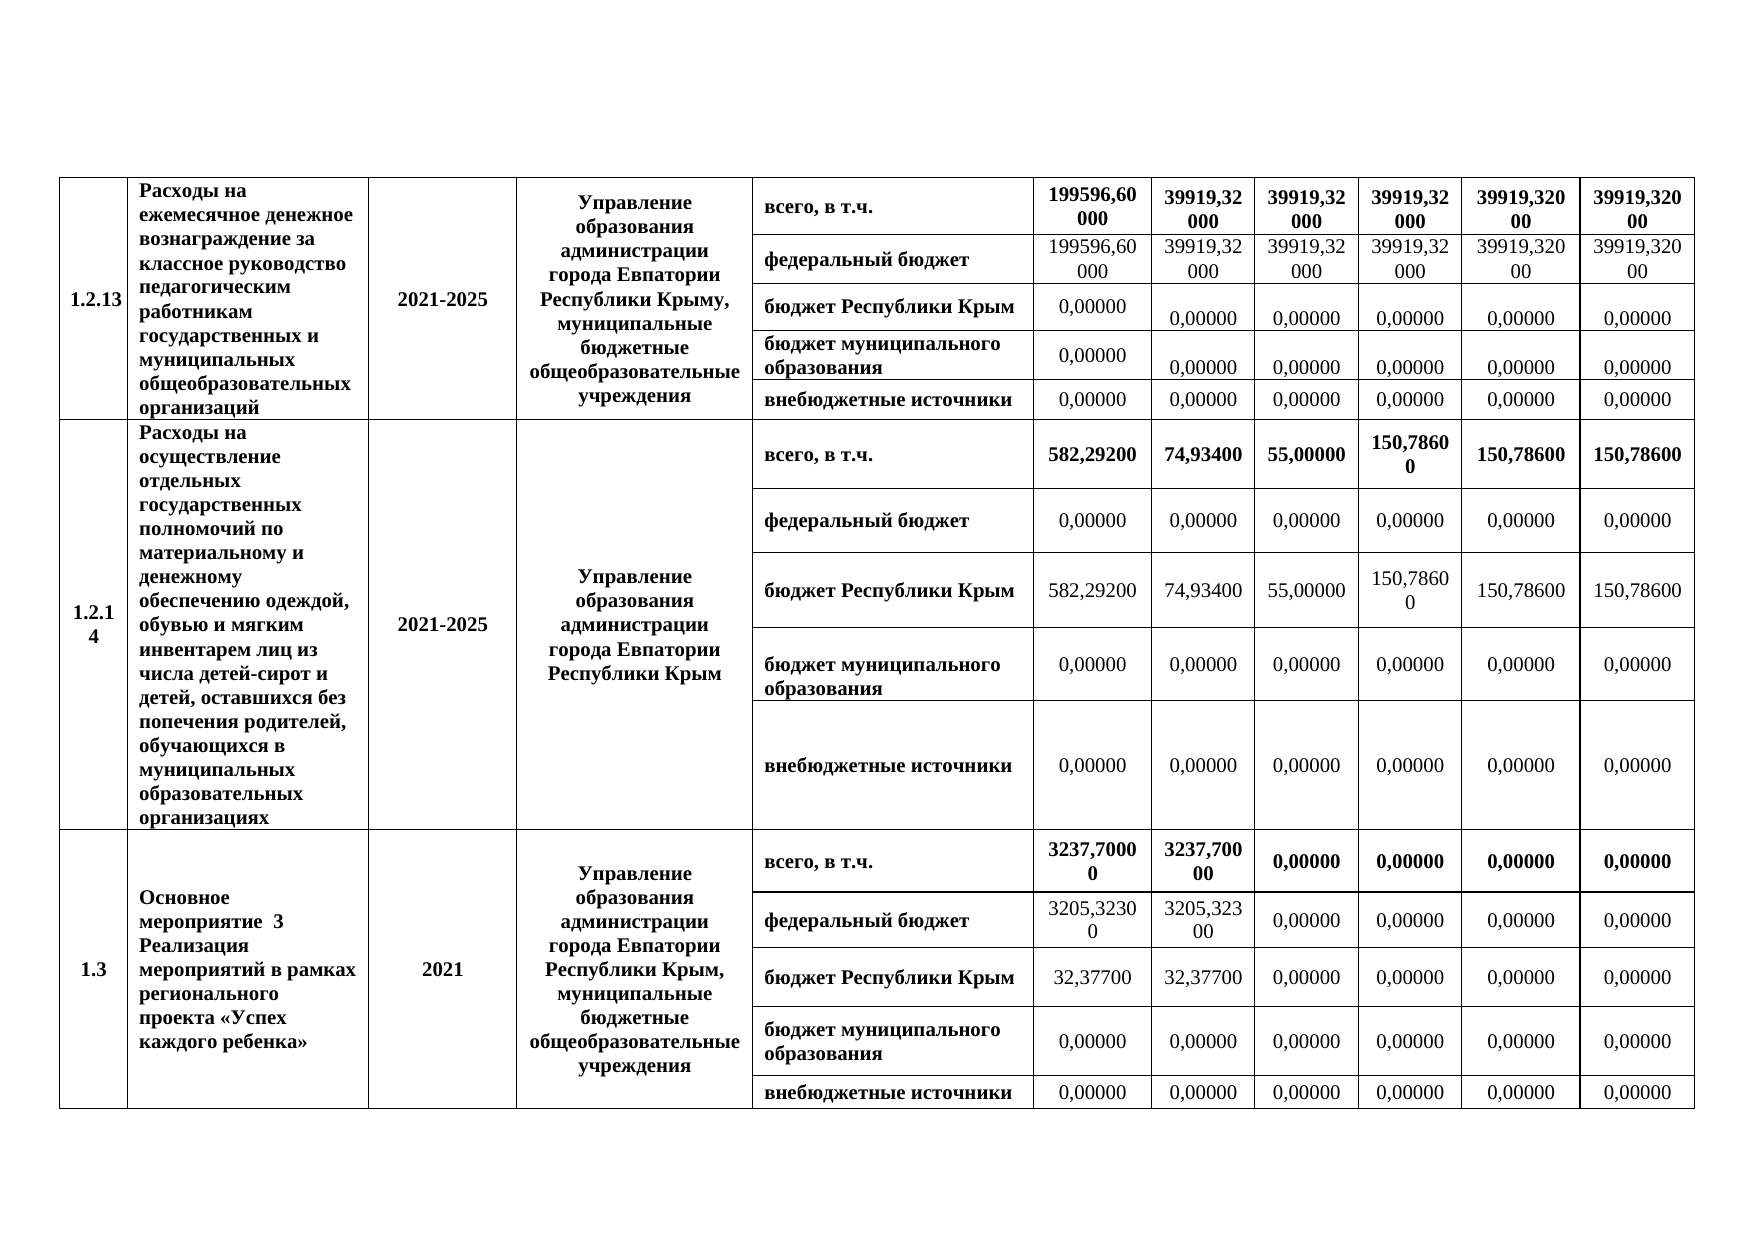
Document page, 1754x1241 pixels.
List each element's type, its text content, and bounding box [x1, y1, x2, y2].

table_cell 3237,70000 [1034, 830, 1151, 891]
table_cell 0,00000 [1255, 284, 1358, 329]
table_cell 0,00000 [1034, 489, 1151, 552]
table_cell 0,00000 [1581, 830, 1694, 891]
table_cell 2021-2025 [369, 178, 516, 419]
table_cell 2021-2025 [369, 420, 516, 829]
table_cell 0,00000 [1255, 489, 1358, 552]
table_cell 150,78600 [1359, 553, 1461, 627]
table_cell 39919,32000 [1359, 178, 1461, 233]
table_cell 0,00000 [1152, 489, 1254, 552]
table_cell 0,00000 [1359, 1076, 1461, 1108]
table_cell 0,00000 [1255, 1076, 1358, 1108]
table_cell 0,00000 [1462, 1007, 1579, 1075]
table_cell бюджет муниципального образования [753, 628, 1033, 700]
table_cell 39919,32000 [1581, 178, 1694, 233]
table_cell 0,00000 [1359, 948, 1461, 1006]
table_cell бюджет муниципального образования [753, 1007, 1033, 1075]
table_cell 3205,32300 [1034, 893, 1151, 947]
table_cell 2021 [369, 830, 516, 1108]
table_cell 0,00000 [1462, 948, 1579, 1006]
table_cell 74,93400 [1152, 553, 1254, 627]
table_cell 0,00000 [1462, 380, 1579, 419]
table_cell 1.3 [60, 830, 127, 1108]
table_cell 39919,32000 [1152, 235, 1254, 283]
table_cell 199596,60000 [1034, 235, 1151, 283]
table_cell 0,00000 [1581, 1076, 1694, 1108]
table_cell 0,00000 [1255, 628, 1358, 700]
table_cell 0,00000 [1359, 893, 1461, 947]
table_cell Управление образования администрации города Евпатории Республики Крым [517, 420, 752, 829]
table_cell 150,78600 [1359, 420, 1461, 488]
table_cell 0,00000 [1255, 1007, 1358, 1075]
table_cell Расходы на ежемесячное денежное вознаграждение за классное руководство педагогическим работникам государственных и муниципальных общеобразовательных организаций [128, 178, 368, 419]
table_cell 150,78600 [1581, 553, 1694, 627]
table_cell 0,00000 [1359, 1007, 1461, 1075]
table_cell 0,00000 [1152, 701, 1254, 829]
table_cell 0,00000 [1255, 893, 1358, 947]
table_cell 0,00000 [1034, 380, 1151, 419]
table_cell бюджет муниципального образования [753, 331, 1033, 379]
table_cell бюджет Республики Крым [753, 284, 1033, 329]
table_cell 1.2.13 [60, 178, 127, 419]
table_cell 0,00000 [1581, 489, 1694, 552]
table_cell 55,00000 [1255, 420, 1358, 488]
table_cell 0,00000 [1462, 489, 1579, 552]
table_cell 39919,32000 [1152, 178, 1254, 233]
table_cell внебюджетные источники [753, 701, 1033, 829]
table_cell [517, 830, 752, 1108]
table_cell внебюджетные источники [753, 380, 1033, 419]
table_cell 0,00000 [1581, 948, 1694, 1006]
table_cell федеральный бюджет [753, 489, 1033, 552]
table_cell 39919,32000 [1359, 235, 1461, 283]
table_cell 0,00000 [1152, 284, 1254, 329]
table_cell 0,00000 [1359, 284, 1461, 329]
table_cell 1.2.14 [60, 420, 127, 829]
table_cell 3237,70000 [1152, 830, 1254, 891]
table_cell 0,00000 [1152, 331, 1254, 379]
table_cell всего, в т.ч. [753, 420, 1033, 488]
table_cell 0,00000 [1034, 1007, 1151, 1075]
table_cell 0,00000 [1581, 380, 1694, 419]
table_cell 0,00000 [1462, 284, 1579, 329]
table_cell 0,00000 [1581, 628, 1694, 700]
table_cell Основное мероприятие 3 Реализация мероприятий в рамках регионального проекта «Успех каждого ребенка» [128, 830, 368, 1108]
table_cell 0,00000 [1581, 284, 1694, 329]
table_cell 582,29200 [1034, 553, 1151, 627]
table_cell 0,00000 [1034, 628, 1151, 700]
table_cell всего, в т.ч. [753, 178, 1033, 233]
table_cell 150,78600 [1462, 420, 1579, 488]
table_cell 0,00000 [1462, 830, 1579, 891]
table_cell 39919,32000 [1255, 235, 1358, 283]
table_cell 74,93400 [1152, 420, 1254, 488]
table_cell 0,00000 [1462, 331, 1579, 379]
table_cell 150,78600 [1581, 420, 1694, 488]
table_cell 0,00000 [1581, 331, 1694, 379]
table_cell федеральный бюджет [753, 893, 1033, 947]
table_cell бюджет Республики Крым [753, 948, 1033, 1006]
table_cell 39919,32000 [1462, 235, 1579, 283]
table_cell 0,00000 [1034, 701, 1151, 829]
table_cell 0,00000 [1359, 830, 1461, 891]
table_cell 0,00000 [1255, 830, 1358, 891]
table_cell Расходы на осуществление отдельных государственных полномочий по материальному и денежному обеспечению одеждой, обувью и мягким инвентарем лиц из числа детей-сирот и детей, оставшихся без попечения родителей, обучающихся в муниципальных образовательных организациях [128, 420, 368, 829]
table_cell внебюджетные источники [753, 1076, 1033, 1108]
table_cell 0,00000 [1034, 284, 1151, 329]
table_cell 55,00000 [1255, 553, 1358, 627]
table_cell 32,37700 [1152, 948, 1254, 1006]
table_cell 0,00000 [1034, 1076, 1151, 1108]
table_cell всего, в т.ч. [753, 830, 1033, 891]
table_cell 0,00000 [1462, 628, 1579, 700]
table_cell 0,00000 [1152, 380, 1254, 419]
table_cell 199596,60000 [1034, 178, 1151, 233]
table_cell 39919,32000 [1581, 235, 1694, 283]
table_cell 0,00000 [1359, 489, 1461, 552]
table_cell 0,00000 [1462, 893, 1579, 947]
table_cell 0,00000 [1255, 701, 1358, 829]
table_cell федеральный бюджет [753, 235, 1033, 283]
table_cell 0,00000 [1034, 331, 1151, 379]
table_cell 0,00000 [1581, 701, 1694, 829]
table_cell 582,29200 [1034, 420, 1151, 488]
table_cell Управление образования администрации города Евпатории Республики Крыму, муниципальные бюджетные общеобразовательные учреждения [517, 178, 752, 419]
table_cell 0,00000 [1581, 1007, 1694, 1075]
table_cell 39919,32000 [1255, 178, 1358, 233]
table_cell 0,00000 [1152, 1007, 1254, 1075]
table_cell 0,00000 [1359, 380, 1461, 419]
table_cell 0,00000 [1255, 948, 1358, 1006]
table_cell 0,00000 [1359, 701, 1461, 829]
table_cell 0,00000 [1359, 331, 1461, 379]
table_cell 0,00000 [1359, 628, 1461, 700]
table_cell 0,00000 [1462, 1076, 1579, 1108]
table_cell 0,00000 [1255, 331, 1358, 379]
table_cell 32,37700 [1034, 948, 1151, 1006]
table_cell 0,00000 [1255, 380, 1358, 419]
table_cell 3205,32300 [1152, 893, 1254, 947]
table_cell 0,00000 [1152, 1076, 1254, 1108]
table_cell 0,00000 [1152, 628, 1254, 700]
table_cell 150,78600 [1462, 553, 1579, 627]
table_cell 0,00000 [1462, 701, 1579, 829]
table_cell 39919,32000 [1462, 178, 1579, 233]
table_cell 0,00000 [1581, 893, 1694, 947]
table_cell бюджет Республики Крым [753, 553, 1033, 627]
